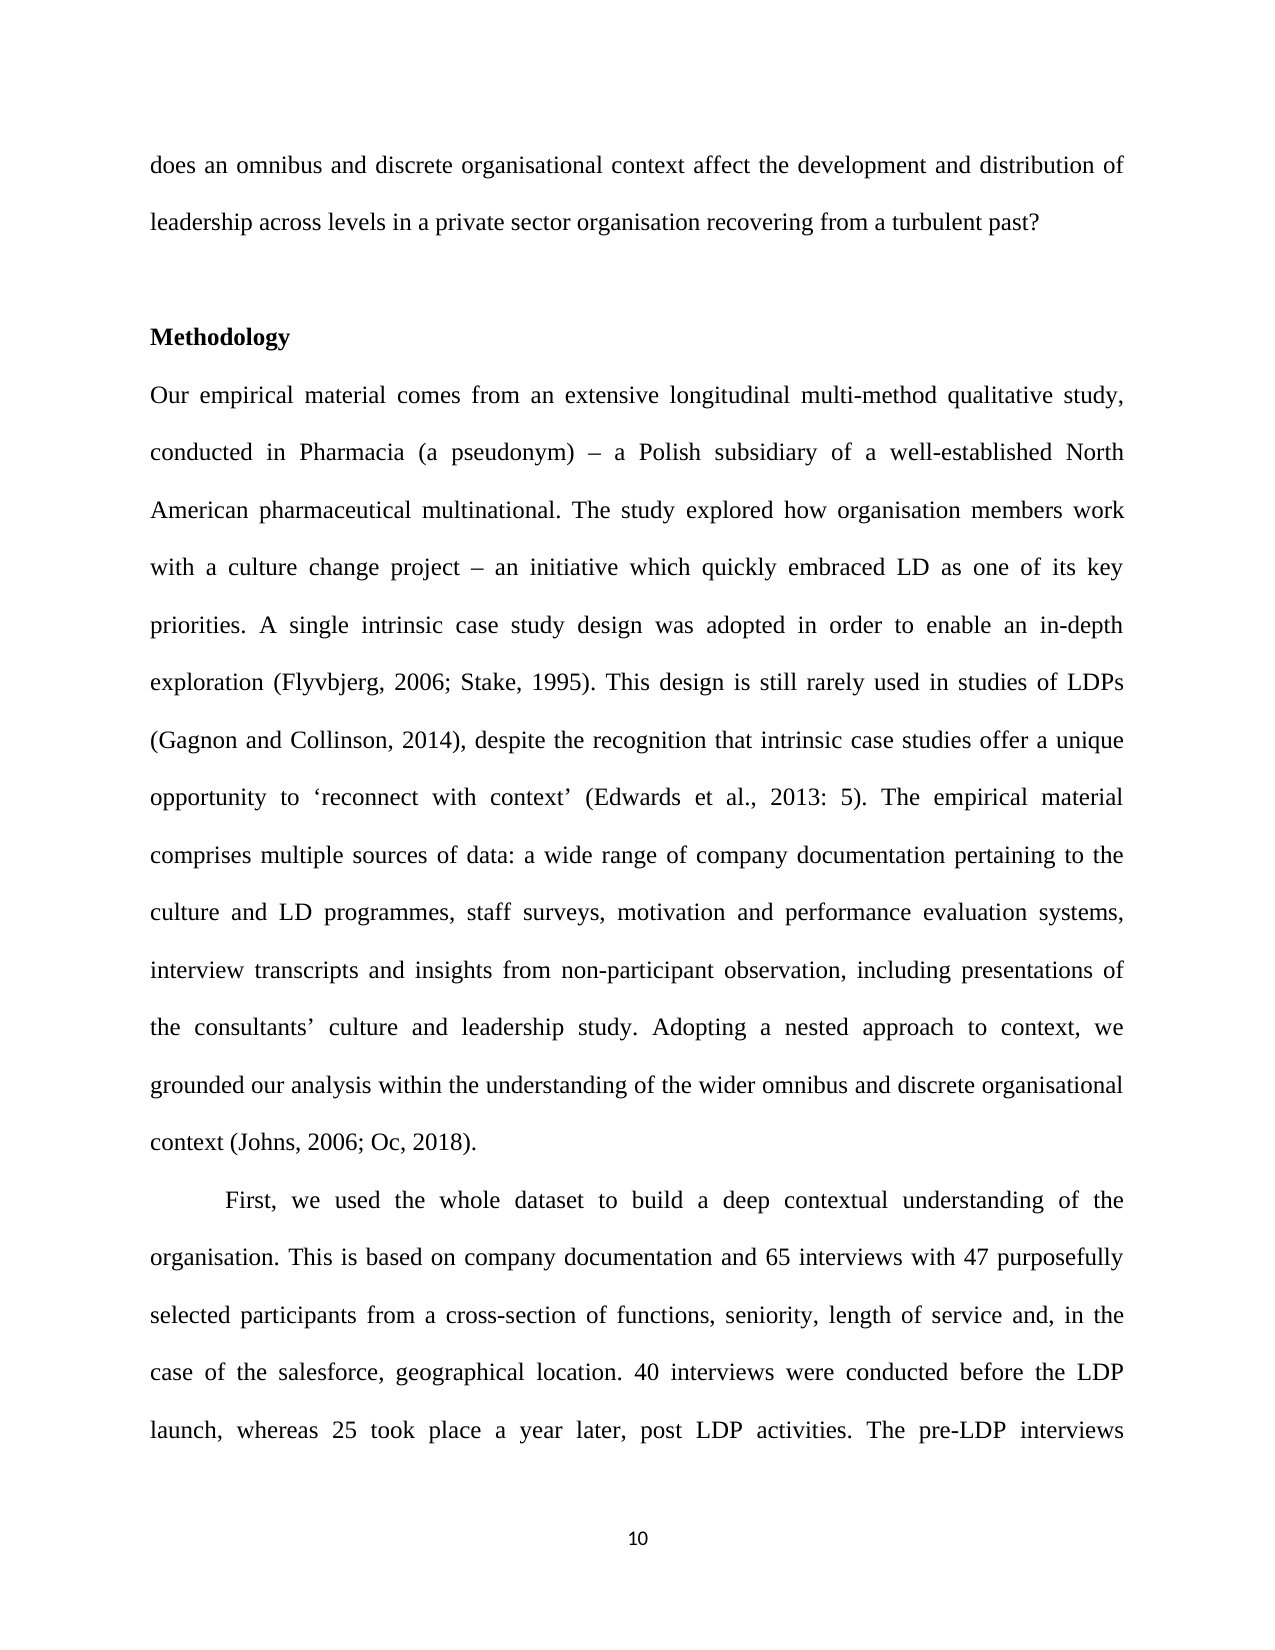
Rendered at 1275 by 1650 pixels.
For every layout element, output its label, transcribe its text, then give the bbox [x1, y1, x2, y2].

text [150, 1185, 1125, 1444]
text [150, 150, 1125, 236]
text Methodology [150, 322, 1125, 351]
text Our empirical material comes from an extensive longitudinal multi-method qualitative study, conducted in Pharmacia (a pseudonym) – a Polish subsidiary of a well-established North American pharmaceutical multinational. The study explored how organisation members work with a culture change project – an initiative which quickly embraced LD as one of its key priorities. A single intrinsic case study design was adopted in order to enable an in-depth exploration (Flyvbjerg, 2006; Stake, 1995). This design is still rarely used in studies of LDPs (Gagnon and Collinson, 2014), despite the recognition that intrinsic case studies offer a unique opportunity to ‘reconnect with context’ (Edwards et al., 2013: 5). The empirical material comprises multiple sources of data: a wide range of company documentation pertaining to the culture and LD programmes, staff surveys, motivation and performance evaluation systems, interview transcripts and insights from non-participant observation, including presentations of the consultants’ culture and leadership study. Adopting a nested approach to context, we grounded our analysis within the understanding of the wider omnibus and discrete organisational context (Johns, 2006; Oc, 2018). [150, 380, 1125, 1156]
